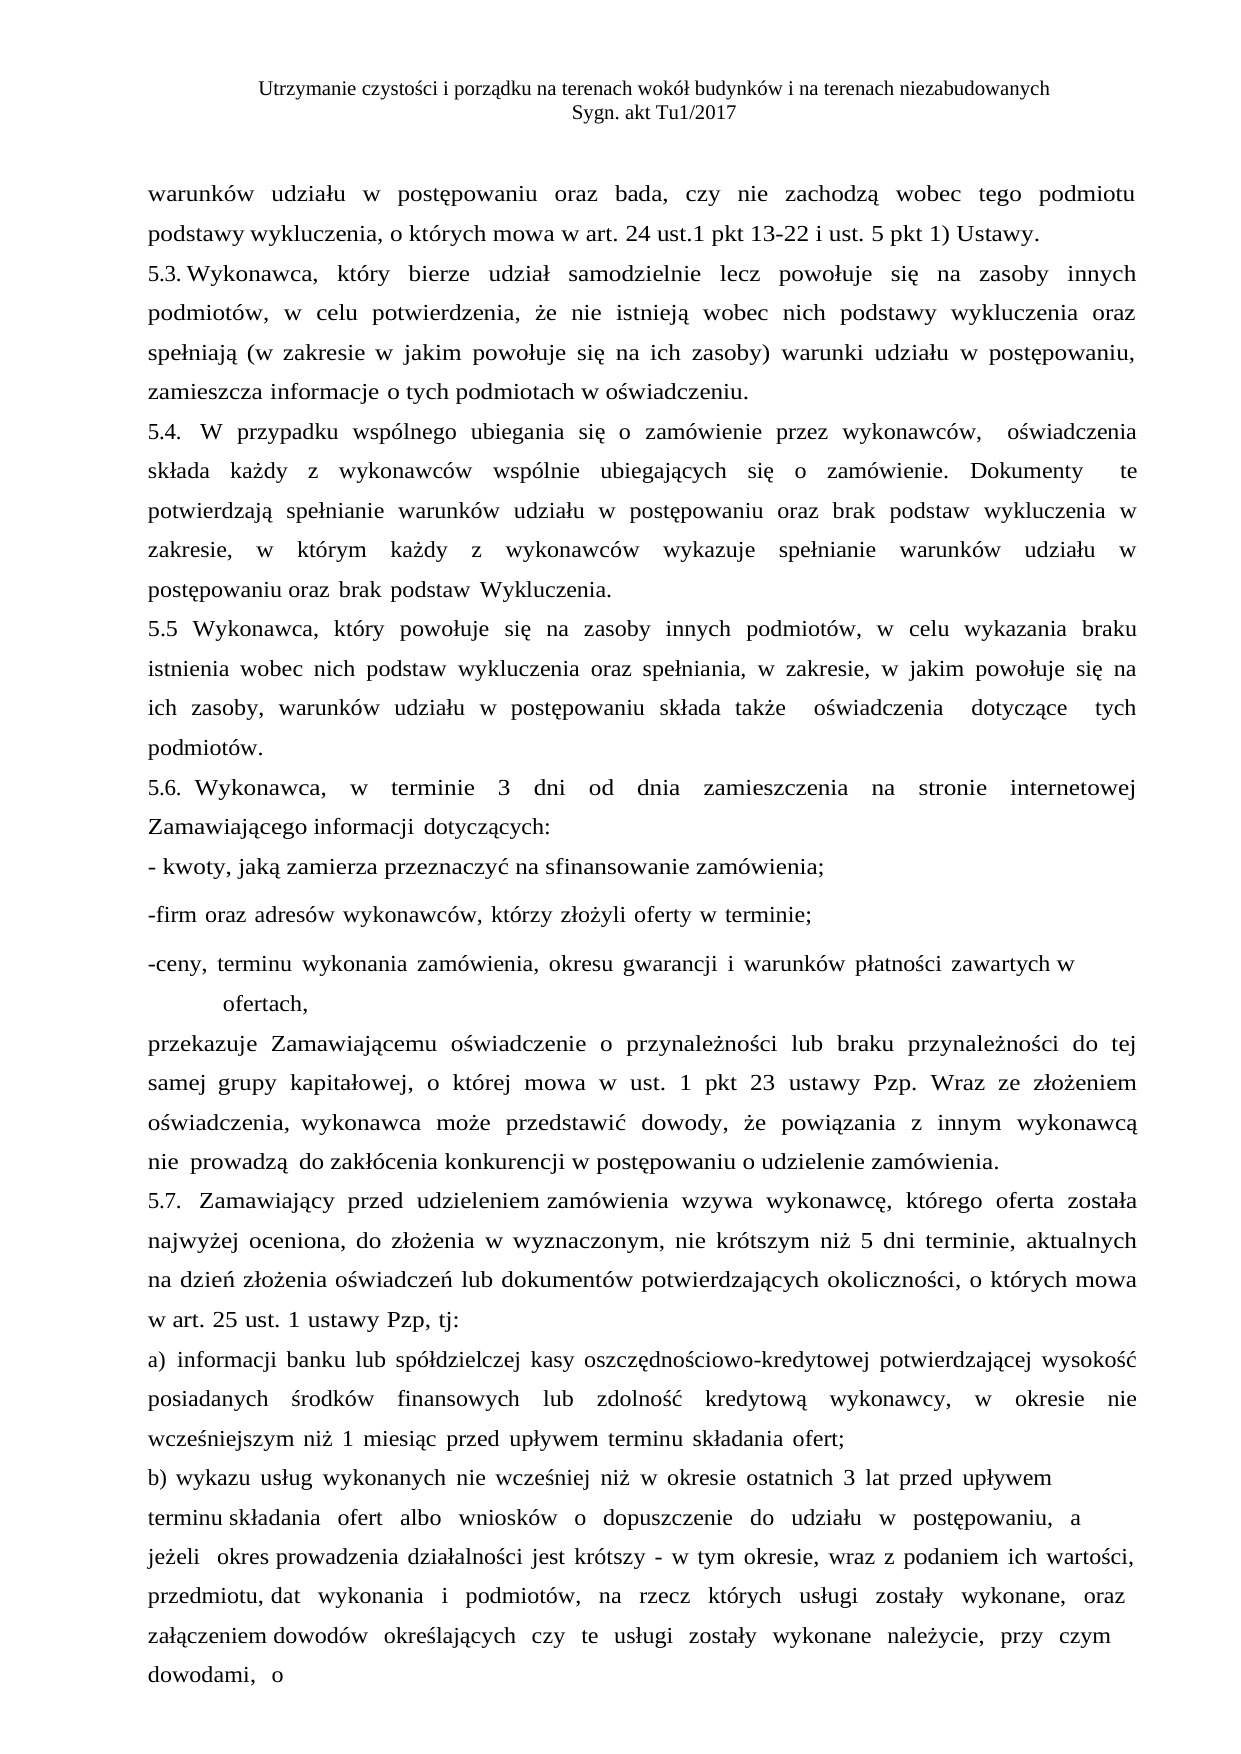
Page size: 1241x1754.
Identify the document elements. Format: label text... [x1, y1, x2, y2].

list informacji banku lub spółdzielczej kasy oszczędnościowo-kredytowej potwierdzającej wysokość posiadanych środków finansowych lub zdolność kredytową wykonawcy, w okresie nie wcześniejszym niż 1 miesiąc przed upływem terminu składania ofert; [148, 1346, 1137, 1451]
text przekazuje Zamawiającemu oświadczenie o przynależności lub braku przynależności do tej samej grupy kapitałowej, o której mowa w ust. 1 pkt 23 ustawy Pzp. Wraz ze złożeniem oświadczenia, wykonawca może przedstawić dowody, że powiązania z innym wykonawcą nie prowadzą do zakłócenia konkurencji w postępowaniu o udzielenie zamówienia. [148, 1029, 1137, 1174]
text 5.5 Wykonawca, który powołuje się na zasoby innych podmiotów, w celu wykazania braku istnienia wobec nich podstaw wykluczenia oraz spełniania, w zakresie, w jakim powołuje się na ich zasoby, warunków udziału w postępowaniu składa także oświadczenia dotyczące tych podmiotów. [148, 615, 1137, 760]
list Zamawiający przed udzieleniem zamówienia wzywa wykonawcę, którego oferta została najwyżej oceniona, do złożenia w wyznaczonym, nie krótszym niż 5 dni terminie, aktualnych na dzień złożenia oświadczeń lub dokumentów potwierdzających okoliczności, o których mowa w art. 25 ust. 1 ustawy Pzp, tj: [148, 1188, 1137, 1332]
list W przypadku wspólnego ubiegania się o zamówienie przez wykonawców, oświadczenia składa każdy z wykonawców wspólnie ubiegających się o zamówienie. Dokumenty te potwierdzają spełnianie warunków udziału w postępowaniu oraz brak podstaw wykluczenia w zakresie, w którym każdy z wykonawców wykazuje spełnianie warunków udziału w postępowaniu oraz brak podstaw Wykluczenia. [148, 418, 1137, 602]
text - kwoty, jaką zamierza przeznaczyć na sfinansowanie zamówienia; [148, 853, 876, 879]
list Wykonawca, w terminie 3 dni od dnia zamieszczenia na stronie internetowej Zamawiającego informacji dotyczących: [148, 774, 1137, 839]
text -ceny, terminu wykonania zamówienia, okresu gwarancji i warunków płatności zawartych w ofertach, [148, 950, 1112, 1016]
text -firm oraz adresów wykonawców, którzy złożyli oferty w terminie; [148, 901, 876, 928]
list Wykonawca, który bierze udział samodzielnie lecz powołuje się na zasoby innych podmiotów, w celu potwierdzenia, że nie istnieją wobec nich podstawy wykluczenia oraz spełniają (w zakresie w jakim powołuje się na ich zasoby) warunki udziału w postępowaniu, zamieszcza informacje o tych podmiotach w oświadczeniu. [148, 259, 1136, 404]
list wykazu usług wykonanych nie wcześniej niż w okresie ostatnich 3 lat przed upływem terminu składania ofert albo wniosków o dopuszczenie do udziału w postępowaniu, a jeżeli okres prowadzenia działalności jest krótszy - w tym okresie, wraz z podaniem ich wartości, przedmiotu, dat wykonania i podmiotów, na rzecz których usługi zostały wykonane, oraz załączeniem dowodów określających czy te usługi zostały wykonane należycie, przy czym dowodami, o [148, 1464, 1137, 1688]
text warunków udziału w postępowaniu oraz bada, czy nie zachodzą wobec tego podmiotu podstawy wykluczenia, o których mowa w art. 24 ust.1 pkt 13-22 i ust. 5 pkt 1) Ustawy. [148, 181, 1136, 246]
